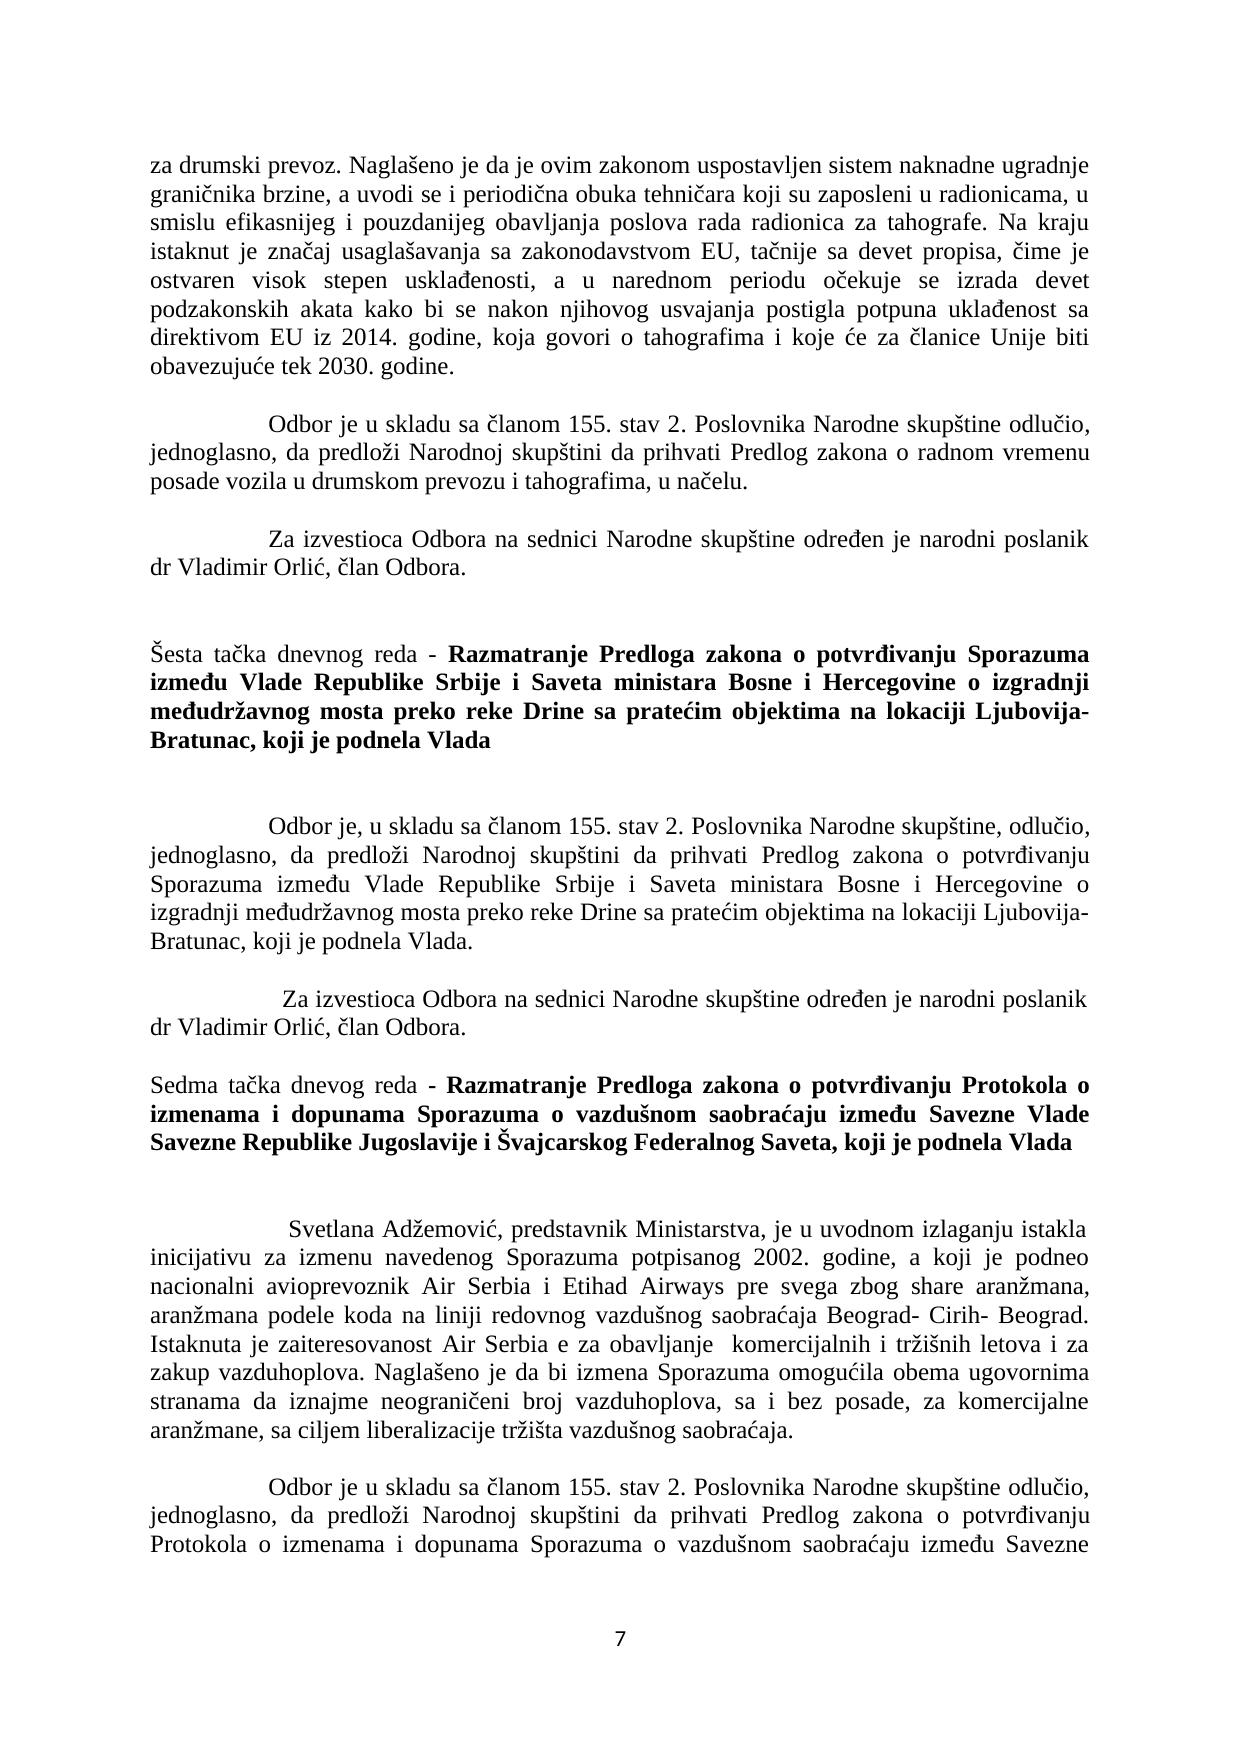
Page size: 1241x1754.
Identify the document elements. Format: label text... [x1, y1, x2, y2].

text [150, 1472, 1090, 1558]
text Za izvestioca Odbora na sednici Narodne skupštine određen je narodni poslanik dr Vladimir Orlić, član Odbora. [150, 984, 1090, 1041]
text Za izvestioca Odbora na sednici Narodne skupštine određen je narodni poslanik dr Vladimir Orlić, član Odbora. [150, 524, 1090, 581]
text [150, 150, 1090, 380]
text Svetlana Adžemović, predstavnik Ministarstva, je u uvodnom izlaganju istakla inicijativu za izmenu navedenog Sporazuma potpisanog 2002. godine, a koji je podneo nacionalni avioprevoznik Air Serbia i Etihad Airways pre svega zbog share aranžmana, aranžmana podele koda na liniji redovnog vazdušnog saobraćaja Beograd- Cirih- Beograd. Istaknuta je zaiteresovanost Air Serbia e za obavljanje komercijalnih i tržišnih letova i za zakup vazduhoplova. Naglašeno je da bi izmena Sporazuma omogućila obema ugovornima stranama da iznajme neograničeni broj vazduhoplova, sa i bez posade, za komercijalne aranžmane, sa ciljem liberalizacije tržišta vazdušnog saobraćaja. [150, 1214, 1090, 1444]
text Odbor je, u skladu sa članom 155. stav 2. Poslovnika Narodne skupštine, odlučio, jednoglasno, da predloži Narodnoj skupštini da prihvati Predlog zakona o potvrđivanju Sporazuma između Vlade Republike Srbije i Saveta ministara Bosne i Hercegovine o izgradnji međudržavnog mosta preko reke Drine sa pratećim objektima na lokaciji Ljubovija-Bratunac, koji je podnela Vlada. [150, 811, 1090, 955]
text Odbor je u skladu sa članom 155. stav 2. Poslovnika Narodne skupštine odlučio, jednoglasno, da predloži Narodnoj skupštini da prihvati Predlog zakona o radnom vremenu posade vozila u drumskom prevozu i tahografima, u načelu. [150, 409, 1090, 495]
text Šesta tačka dnevnog reda - Razmatranje Predloga zakona o potvrđivanju Sporazuma između Vlade Republike Srbije i Saveta ministara Bosne i Hercegovine o izgradnji međudržavnog mosta preko reke Drine sa pratećim objektima na lokaciji Ljubovija-Bratunac, koji je podnela Vlada [150, 639, 1090, 754]
text Sedma tačka dnevog reda - Razmatranje Predloga zakona o potvrđivanju Protokola o izmenama i dopunama Sporazuma o vazdušnom saobraćaju između Savezne Vlade Savezne Republike Jugoslavije i Švajcarskog Federalnog Saveta, koji je podnela Vlada [150, 1070, 1090, 1156]
